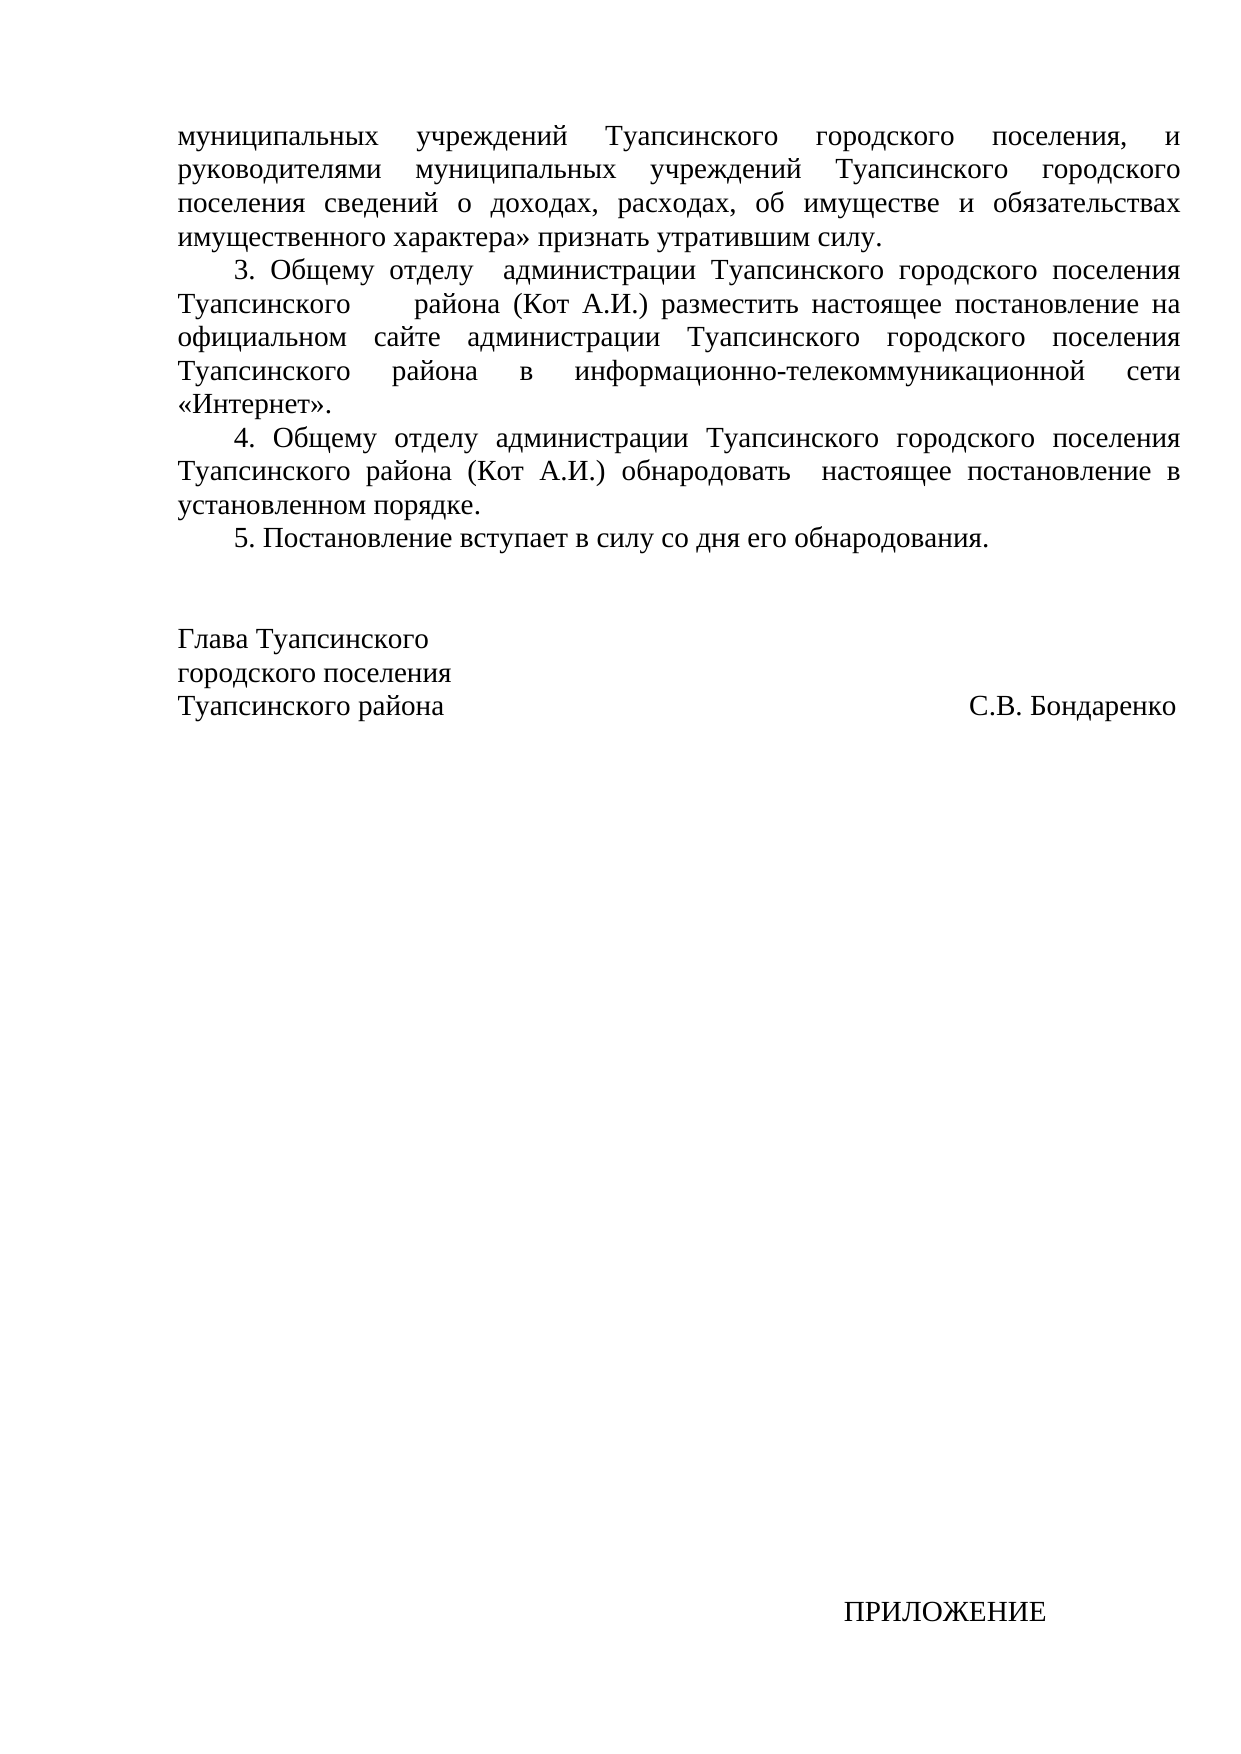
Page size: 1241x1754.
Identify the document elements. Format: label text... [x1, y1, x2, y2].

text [177, 118, 1181, 252]
text Глава Туапсинского [177, 621, 1181, 655]
text 4. Общему отделу администрации Туапсинского городского поселения Туапсинского района (Кот А.И.) обнародовать настоящее постановление в установленном порядке. [177, 420, 1181, 521]
text ПРИЛОЖЕНИЕ [709, 1594, 1181, 1627]
text 5. Постановление вступает в силу со дня его обнародования. [177, 521, 1181, 554]
text Туапсинского района С.В. Бондаренко [177, 688, 1181, 722]
text 3. Общему отделу администрации Туапсинского городского поселения Туапсинского района (Кот А.И.) разместить настоящее постановление на официальном сайте администрации Туапсинского городского поселения Туапсинского района в информационно-телекоммуникационной сети «Интернет». [177, 252, 1181, 420]
text городского поселения [177, 655, 1181, 688]
